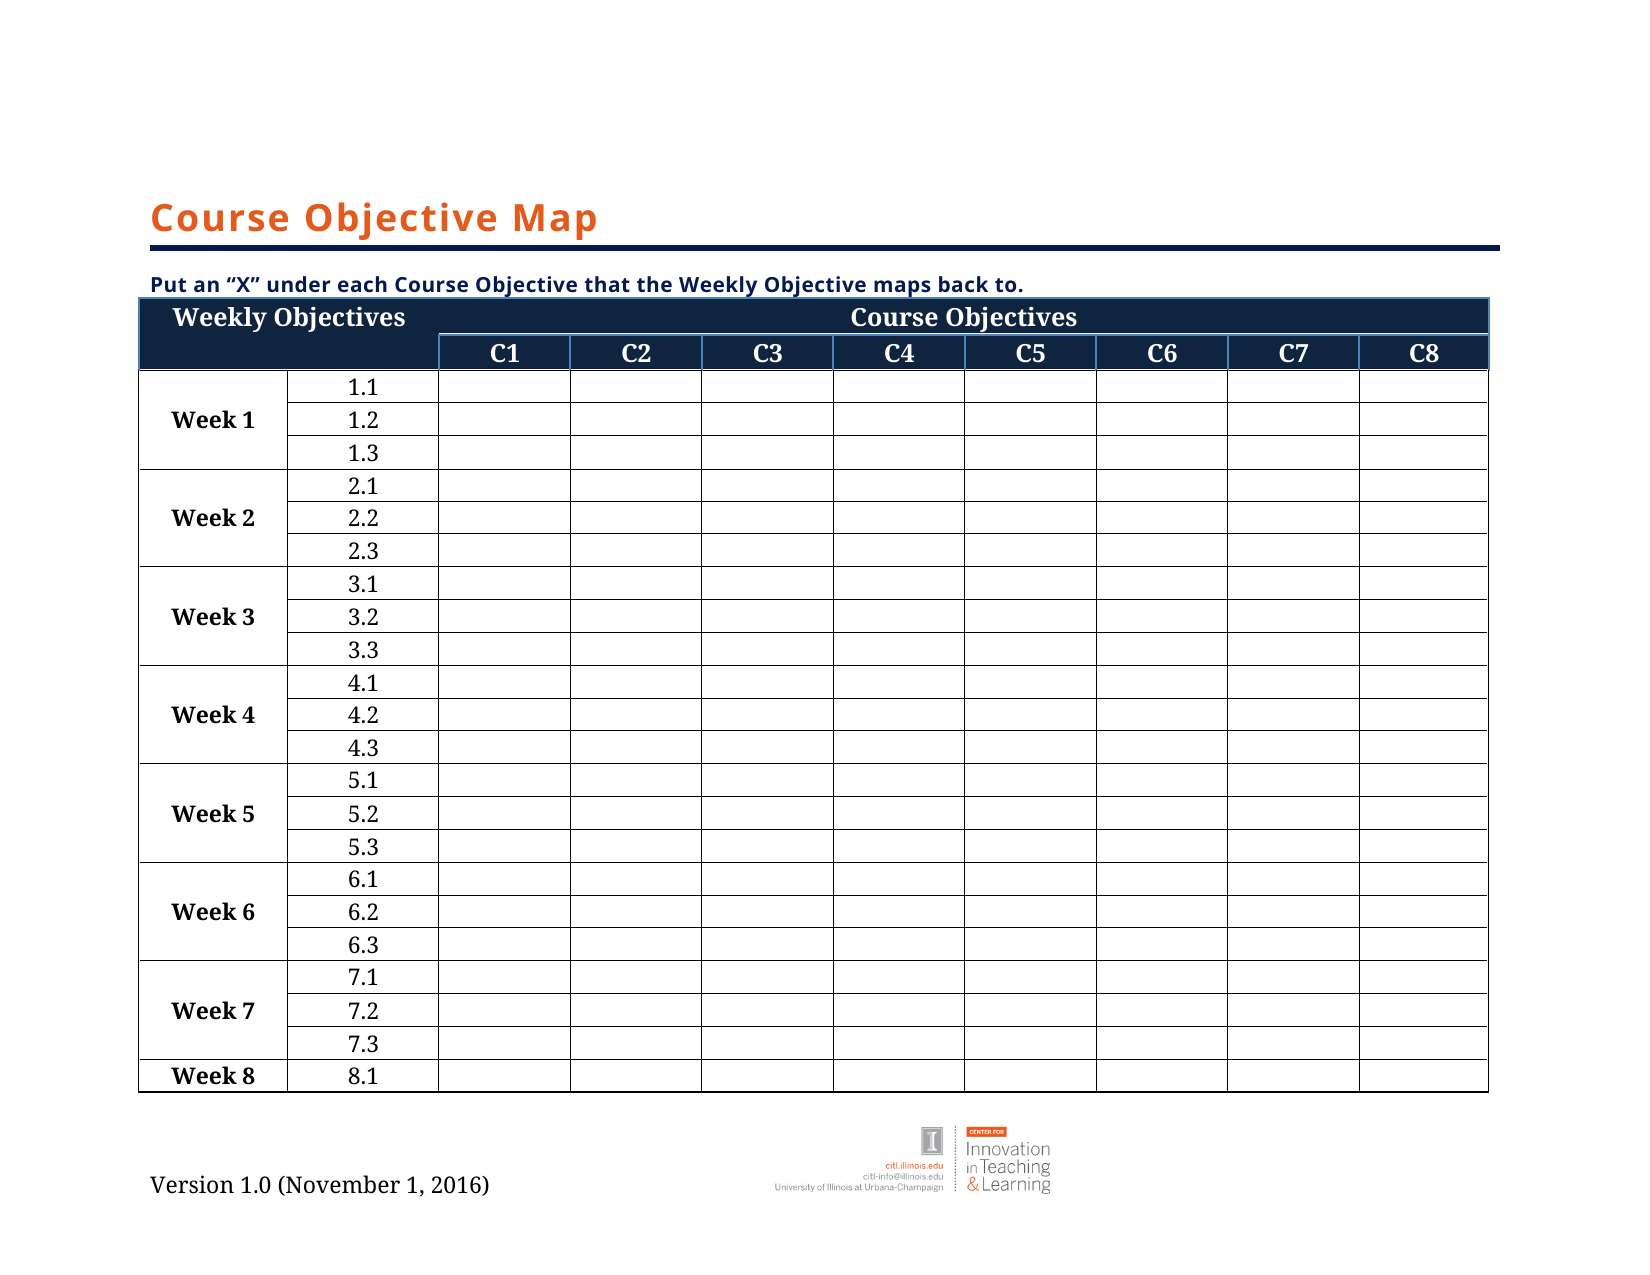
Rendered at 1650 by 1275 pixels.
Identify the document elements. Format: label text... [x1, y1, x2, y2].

table_cell [439, 961, 570, 992]
table_cell [1228, 699, 1359, 730]
table_cell [702, 470, 833, 501]
table_cell [1097, 403, 1227, 435]
table_cell [1228, 1027, 1359, 1059]
table_cell 4.1 [288, 666, 438, 698]
table_cell [834, 928, 964, 960]
table_cell [1228, 896, 1359, 927]
table_cell [965, 436, 1096, 468]
table_cell [702, 1027, 833, 1059]
table_cell [1360, 763, 1488, 796]
table_cell [439, 797, 570, 829]
table_cell [1228, 600, 1359, 632]
table_cell [702, 633, 833, 665]
table_cell 7.3 [288, 1027, 438, 1059]
table_cell [834, 797, 964, 829]
table_cell [439, 534, 570, 566]
picture [775, 1126, 1050, 1194]
table_cell [965, 863, 1096, 894]
table_cell [571, 830, 701, 862]
table_cell [1360, 632, 1488, 665]
table_cell 7.2 [288, 994, 438, 1026]
table_cell [702, 371, 833, 402]
table_cell [834, 633, 964, 665]
table_cell [1228, 666, 1359, 698]
table_cell [439, 470, 570, 501]
table_cell [834, 764, 964, 796]
table_cell [1360, 665, 1488, 698]
table_cell [439, 1027, 570, 1059]
table_cell [1228, 436, 1359, 468]
table_cell [834, 534, 964, 566]
table_cell 5.3 [288, 830, 438, 862]
table_cell [571, 666, 701, 698]
table_cell [1360, 730, 1488, 763]
table_cell [1228, 797, 1359, 829]
table_cell [702, 1060, 833, 1091]
table_cell 3.3 [288, 633, 438, 665]
table_cell [1097, 764, 1227, 796]
table_cell Week 1 [139, 371, 287, 468]
table_cell [965, 928, 1096, 960]
table_cell [571, 403, 701, 435]
table_cell [571, 600, 701, 632]
table_cell [834, 1060, 964, 1091]
table_cell Week 6 [139, 862, 287, 960]
table_header Course Objectives [439, 299, 1488, 333]
table_cell [571, 764, 701, 796]
table_cell [834, 994, 964, 1026]
table_cell [702, 534, 833, 566]
table_cell [1228, 371, 1359, 402]
table_cell [571, 961, 701, 992]
table_cell [571, 1060, 701, 1091]
table_cell [439, 403, 570, 435]
table_cell [1097, 534, 1227, 566]
table_cell [439, 928, 570, 960]
table_cell C8 [1360, 336, 1488, 369]
table_cell [1228, 928, 1359, 960]
table_cell [1360, 566, 1488, 599]
table_cell [439, 567, 570, 599]
table_cell [1228, 502, 1359, 533]
table_cell [1228, 731, 1359, 763]
table_cell [965, 994, 1096, 1026]
table_cell Week 8 [139, 1059, 287, 1091]
table_cell C2 [571, 336, 701, 369]
table_cell [1097, 1060, 1227, 1091]
table_cell [1097, 436, 1227, 468]
table_cell [1228, 994, 1359, 1026]
table_cell [1228, 534, 1359, 566]
table_cell [702, 896, 833, 927]
table_cell [1360, 698, 1488, 730]
table_cell [571, 1027, 701, 1059]
table_cell [1360, 927, 1488, 960]
table_cell [834, 666, 964, 698]
table_cell 5.1 [288, 764, 438, 796]
table_cell [439, 863, 570, 894]
table_cell [965, 502, 1096, 533]
table_cell 1.2 [288, 403, 438, 435]
table_cell [702, 928, 833, 960]
table_cell [1360, 1026, 1488, 1059]
table_cell [1097, 863, 1227, 894]
table_cell [702, 830, 833, 862]
table_cell [1097, 797, 1227, 829]
table_cell [702, 403, 833, 435]
table_cell 1.1 [288, 371, 438, 402]
table_cell 2.1 [288, 470, 438, 501]
table_cell [702, 731, 833, 763]
table_cell 2.3 [288, 534, 438, 566]
table_cell [702, 699, 833, 730]
table_cell 6.1 [288, 863, 438, 894]
table_cell [571, 994, 701, 1026]
table_header Weekly Objectives [140, 299, 439, 369]
table_cell [1097, 731, 1227, 763]
table_cell [1360, 862, 1488, 894]
table_cell [834, 896, 964, 927]
table_cell [1097, 961, 1227, 992]
table_cell [702, 567, 833, 599]
table_cell [1360, 895, 1488, 927]
table_cell 6.2 [288, 896, 438, 927]
table_cell [965, 1060, 1096, 1091]
table_cell [439, 600, 570, 632]
table_cell [571, 731, 701, 763]
table_cell [702, 600, 833, 632]
table_cell Week 4 [139, 665, 287, 763]
table_cell [1228, 470, 1359, 501]
table_cell [1228, 764, 1359, 796]
table_cell [1228, 830, 1359, 862]
table_cell [439, 436, 570, 468]
table_cell Week 3 [139, 566, 287, 665]
table_cell [439, 731, 570, 763]
table_cell [834, 436, 964, 468]
table_cell 4.2 [288, 699, 438, 730]
table_cell [965, 371, 1096, 402]
table_cell [1097, 896, 1227, 927]
table_cell [439, 502, 570, 533]
table_cell Week 7 [139, 960, 287, 1059]
table_cell [1360, 829, 1488, 862]
table_cell [439, 994, 570, 1026]
table_cell [1097, 928, 1227, 960]
table_cell [965, 699, 1096, 730]
table_cell [965, 1027, 1096, 1059]
table_cell [1097, 994, 1227, 1026]
table_cell [702, 961, 833, 992]
table_cell [571, 797, 701, 829]
table_cell [1097, 830, 1227, 862]
table_cell C4 [834, 336, 964, 369]
table_cell [965, 470, 1096, 501]
table_cell [439, 633, 570, 665]
table_cell 3.1 [288, 567, 438, 599]
table_cell [702, 436, 833, 468]
table_cell [1228, 961, 1359, 992]
table_cell [571, 863, 701, 894]
table_cell [965, 633, 1096, 665]
table_cell [1360, 960, 1488, 992]
table_cell [571, 896, 701, 927]
table_cell [1097, 1027, 1227, 1059]
table_cell [702, 764, 833, 796]
table_cell [1097, 600, 1227, 632]
table_cell [1228, 567, 1359, 599]
table_cell [439, 830, 570, 862]
table_cell [439, 666, 570, 698]
table_cell [571, 534, 701, 566]
table_cell [965, 731, 1096, 763]
table_cell [965, 600, 1096, 632]
table_cell [439, 896, 570, 927]
table_cell [1097, 633, 1227, 665]
table_cell Week 2 [139, 469, 287, 566]
table_cell [702, 863, 833, 894]
table_cell Week 5 [139, 763, 287, 862]
table_cell [834, 371, 964, 402]
table_cell [439, 1060, 570, 1091]
subtitle Course Objective Map [150, 192, 1500, 245]
table_cell [965, 896, 1096, 927]
table_cell [702, 994, 833, 1026]
table_cell [571, 502, 701, 533]
table_cell [1360, 469, 1488, 501]
table_cell [834, 567, 964, 599]
table_cell [571, 436, 701, 468]
table_cell [1228, 403, 1359, 435]
table_cell 5.2 [288, 797, 438, 829]
table_cell C6 [1097, 336, 1227, 369]
table_cell 8.1 [288, 1060, 438, 1091]
table_cell [1097, 699, 1227, 730]
table_cell [965, 534, 1096, 566]
table_cell [834, 699, 964, 730]
table_cell [1097, 567, 1227, 599]
table_cell [834, 1027, 964, 1059]
table_cell [834, 470, 964, 501]
table_cell [1228, 863, 1359, 894]
table_cell [1097, 371, 1227, 402]
table_cell [702, 797, 833, 829]
table_cell 7.1 [288, 961, 438, 992]
table_cell C1 [440, 336, 569, 369]
table_cell [834, 403, 964, 435]
table_cell [571, 633, 701, 665]
table_cell 2.2 [288, 502, 438, 533]
table_cell [965, 403, 1096, 435]
table_cell [1097, 666, 1227, 698]
table_cell [1360, 796, 1488, 829]
table_cell [439, 371, 570, 402]
subtitle Put an “X” under each Course Objective that the Weekly Objective maps back to. [150, 274, 1425, 297]
table_cell [1228, 1060, 1359, 1091]
table_cell [702, 502, 833, 533]
table_cell [571, 470, 701, 501]
table_cell [1360, 533, 1488, 566]
table_cell [1097, 470, 1227, 501]
table_cell [1360, 402, 1488, 435]
table_cell 6.3 [288, 928, 438, 960]
table_cell [1360, 1059, 1488, 1091]
table_cell [834, 502, 964, 533]
table_cell [439, 699, 570, 730]
table_cell [1360, 501, 1488, 533]
table_cell [571, 699, 701, 730]
table_cell [965, 830, 1096, 862]
table_cell [834, 600, 964, 632]
table_cell [1360, 370, 1488, 402]
table_cell [965, 666, 1096, 698]
table_cell [571, 371, 701, 402]
table_cell [1228, 633, 1359, 665]
table_cell C5 [966, 336, 1095, 369]
table_cell C3 [703, 336, 832, 369]
table_cell 4.3 [288, 731, 438, 763]
table_cell [834, 731, 964, 763]
table_cell [965, 961, 1096, 992]
table_cell [702, 666, 833, 698]
table_cell [834, 863, 964, 894]
table_cell C7 [1229, 336, 1358, 369]
table_cell [1360, 435, 1488, 468]
table_cell 3.2 [288, 600, 438, 632]
table_cell [834, 961, 964, 992]
table_cell [965, 764, 1096, 796]
table_cell [571, 928, 701, 960]
table_cell 1.3 [288, 436, 438, 468]
table_cell [965, 797, 1096, 829]
table_cell [1097, 502, 1227, 533]
table_cell [965, 567, 1096, 599]
table_cell [834, 830, 964, 862]
table_cell [439, 764, 570, 796]
table_cell [571, 567, 701, 599]
table_cell [1360, 993, 1488, 1026]
table_cell [1360, 599, 1488, 632]
